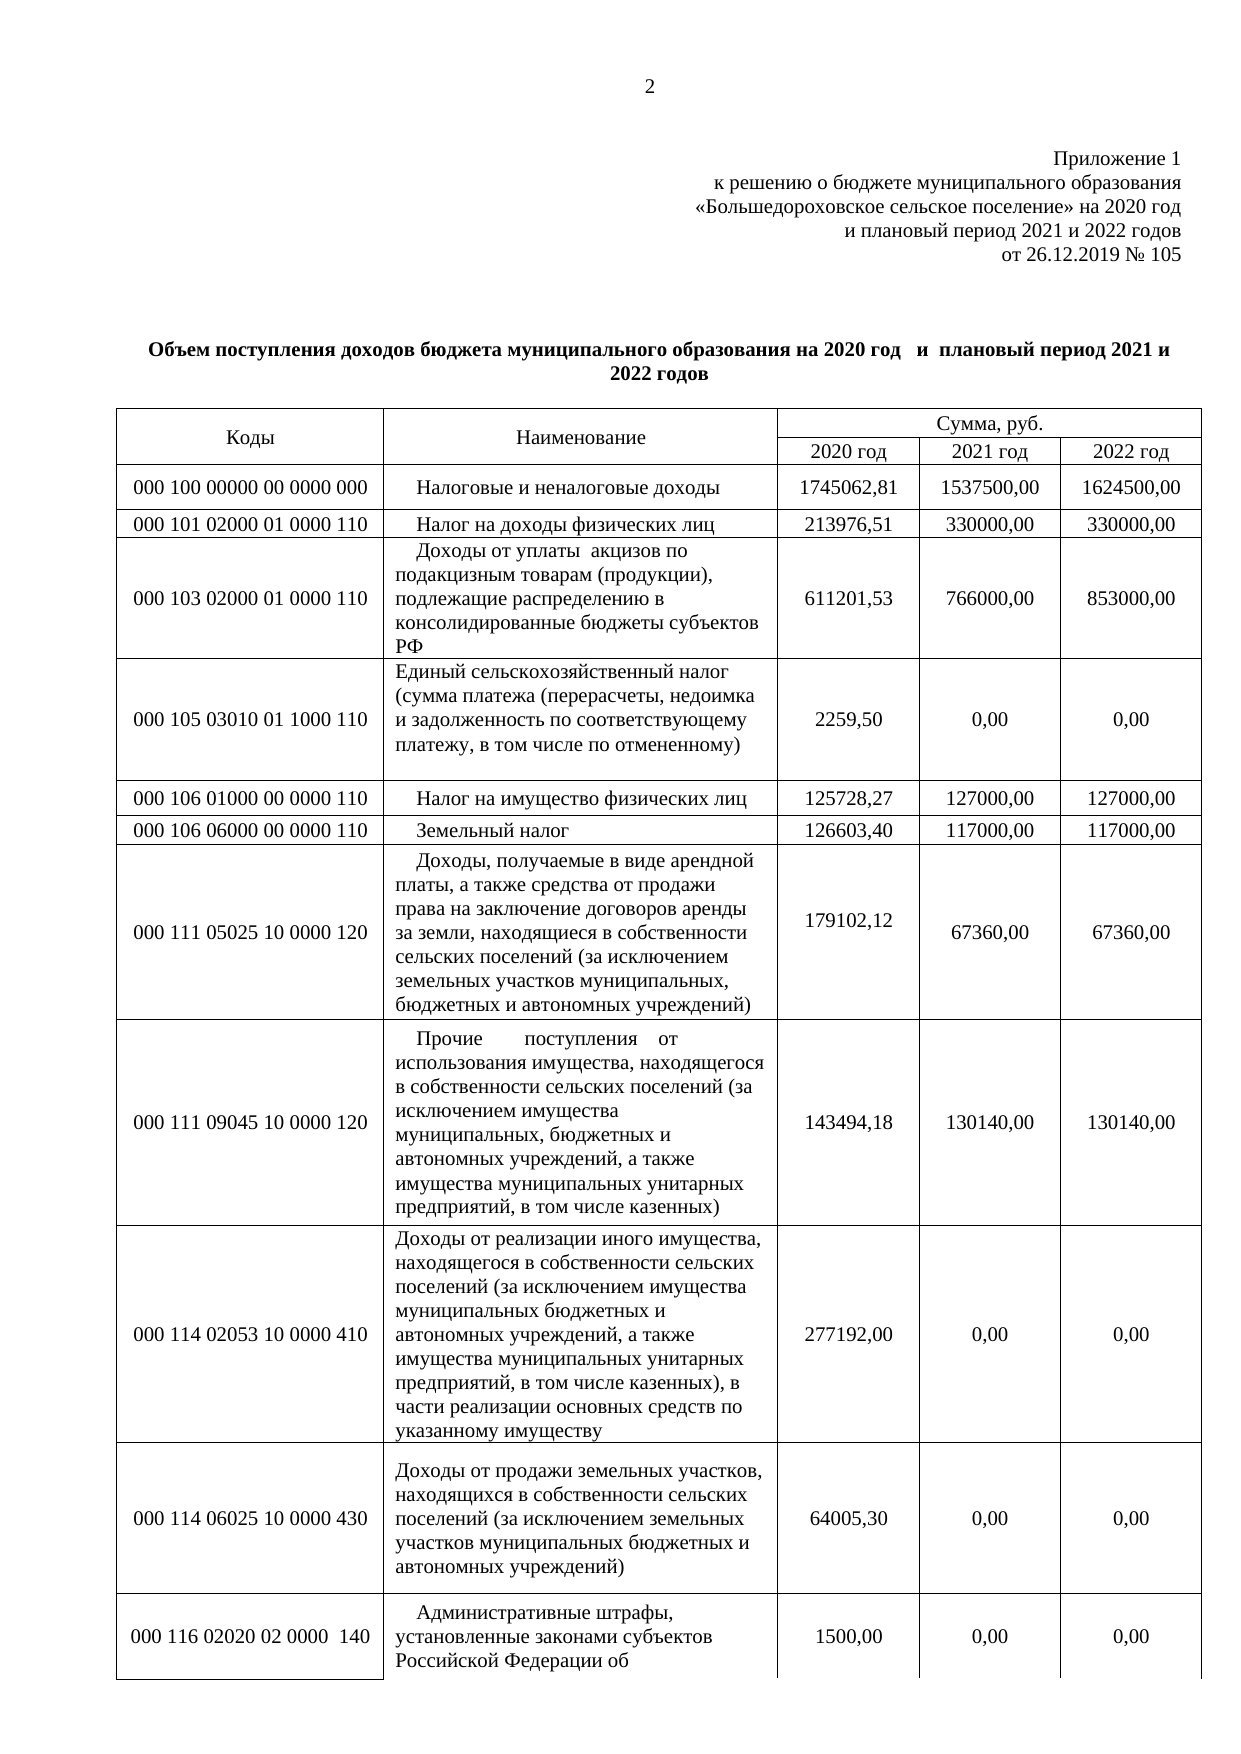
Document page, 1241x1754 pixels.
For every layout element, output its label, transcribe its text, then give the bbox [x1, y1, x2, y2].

table_cell 1745062,81 [778, 465, 919, 509]
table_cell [117, 1594, 383, 1679]
table_cell Налог на имущество физических лиц [384, 781, 777, 815]
table_cell 213976,51 [778, 510, 919, 537]
table_cell 126603,40 [778, 816, 919, 844]
table_cell 2022 год [1061, 438, 1201, 464]
table_cell 64005,30 [778, 1443, 919, 1593]
table_cell 127000,00 [920, 781, 1060, 815]
table_cell 000 100 00000 00 0000 000 [117, 465, 383, 509]
text к решению о бюджете муниципального образования [118, 170, 1181, 194]
table_cell 143494,18 [778, 1020, 919, 1225]
table_cell 127000,00 [1061, 781, 1201, 815]
text Приложение 1 [118, 146, 1181, 170]
table_cell 130140,00 [1061, 1020, 1201, 1225]
table_cell 0,00 [1061, 1226, 1201, 1442]
table_cell 0,00 [1060, 1594, 1201, 1679]
text от 26.12.2019 № 105 [118, 242, 1181, 266]
table_cell 0,00 [1061, 659, 1201, 779]
table_cell Земельный налог [384, 816, 777, 844]
table_cell 000 103 02000 01 0000 110 [117, 538, 383, 658]
table_cell 0,00 [920, 1226, 1060, 1442]
table_cell 0,00 [920, 659, 1060, 779]
table_cell 67360,00 [1061, 845, 1201, 1019]
table_cell 2259,50 [778, 659, 919, 779]
table_cell Доходы от продажи земельных участков, находящихся в собственности сельских поселений (за исключением земельных участков муниципальных бюджетных и автономных учреждений) [384, 1443, 777, 1593]
table_cell 611201,53 [778, 538, 919, 658]
table_cell 0,00 [919, 1594, 1060, 1679]
table_cell 000 114 02053 10 0000 410 [117, 1226, 383, 1442]
table_cell 130140,00 [920, 1020, 1060, 1225]
table_cell 1500,00 [778, 1594, 919, 1679]
table_cell 000 101 02000 01 0000 110 [117, 510, 383, 537]
table_cell 2020 год [778, 438, 919, 464]
table_cell Прочие поступления от использования имущества, находящегося в собственности сельских поселений (за исключением имущества муниципальных, бюджетных и автономных учреждений, а также имущества муниципальных унитарных предприятий, в том числе казенных) [384, 1020, 777, 1225]
table_cell 000 111 09045 10 0000 120 [117, 1020, 383, 1225]
text и плановый период 2021 и 2022 годов [118, 218, 1181, 242]
table_cell 000 111 05025 10 0000 120 [117, 845, 383, 1019]
table_cell 117000,00 [1061, 816, 1201, 844]
table_cell Доходы от уплаты акцизов по подакцизным товарам (продукции), подлежащие распределению в консолидированные бюджеты субъектов РФ [384, 538, 777, 658]
table_cell 000 105 03010 01 1000 110 [117, 659, 383, 779]
table_cell 330000,00 [920, 510, 1060, 537]
table_cell 277192,00 [778, 1226, 919, 1442]
table_cell Единый сельскохозяйственный налог (сумма платежа (перерасчеты, недоимка и задолженность по соответствующему платежу, в том числе по отмененному) [384, 659, 777, 779]
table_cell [384, 1594, 778, 1679]
table_cell Налоговые и неналоговые доходы [384, 465, 777, 509]
table_cell 330000,00 [1061, 510, 1201, 537]
table_cell Сумма, руб. [778, 409, 1201, 437]
table_cell Наименование [384, 409, 777, 464]
table_cell 000 106 06000 00 0000 110 [117, 816, 383, 844]
table_cell 0,00 [1061, 1443, 1201, 1593]
table_cell 2021 год [920, 438, 1060, 464]
table_cell 67360,00 [920, 845, 1060, 1019]
table_cell 000 106 01000 00 0000 110 [117, 781, 383, 815]
table_cell 179102,12 [778, 845, 919, 1019]
table_cell 117000,00 [920, 816, 1060, 844]
table_cell 1537500,00 [920, 465, 1060, 509]
table_cell 125728,27 [778, 781, 919, 815]
table_cell Налог на доходы физических лиц [384, 510, 777, 537]
table_header Объем поступления доходов бюджета муниципального образования на 2020 год и плановый период 2021 и 2022 годов [117, 314, 1202, 408]
table_cell 1624500,00 [1061, 465, 1201, 509]
table_cell Коды [117, 409, 383, 464]
table_cell 000 114 06025 10 0000 430 [117, 1443, 383, 1593]
table_cell Доходы, получаемые в виде арендной платы, а также средства от продажи права на заключение договоров аренды за земли, находящиеся в собственности сельских поселений (за исключением земельных участков муниципальных, бюджетных и автономных учреждений) [384, 845, 777, 1019]
text «Большедороховское сельское поселение» на 2020 год [118, 194, 1181, 218]
table_cell 853000,00 [1061, 538, 1201, 658]
table_cell 766000,00 [920, 538, 1060, 658]
table_cell 0,00 [920, 1443, 1060, 1593]
table_cell Доходы от реализации иного имущества, находящегося в собственности сельских поселений (за исключением имущества муниципальных бюджетных и автономных учреждений, а также имущества муниципальных унитарных предприятий, в том числе казенных), в части реализации основных средств по указанному имуществу [384, 1226, 777, 1442]
